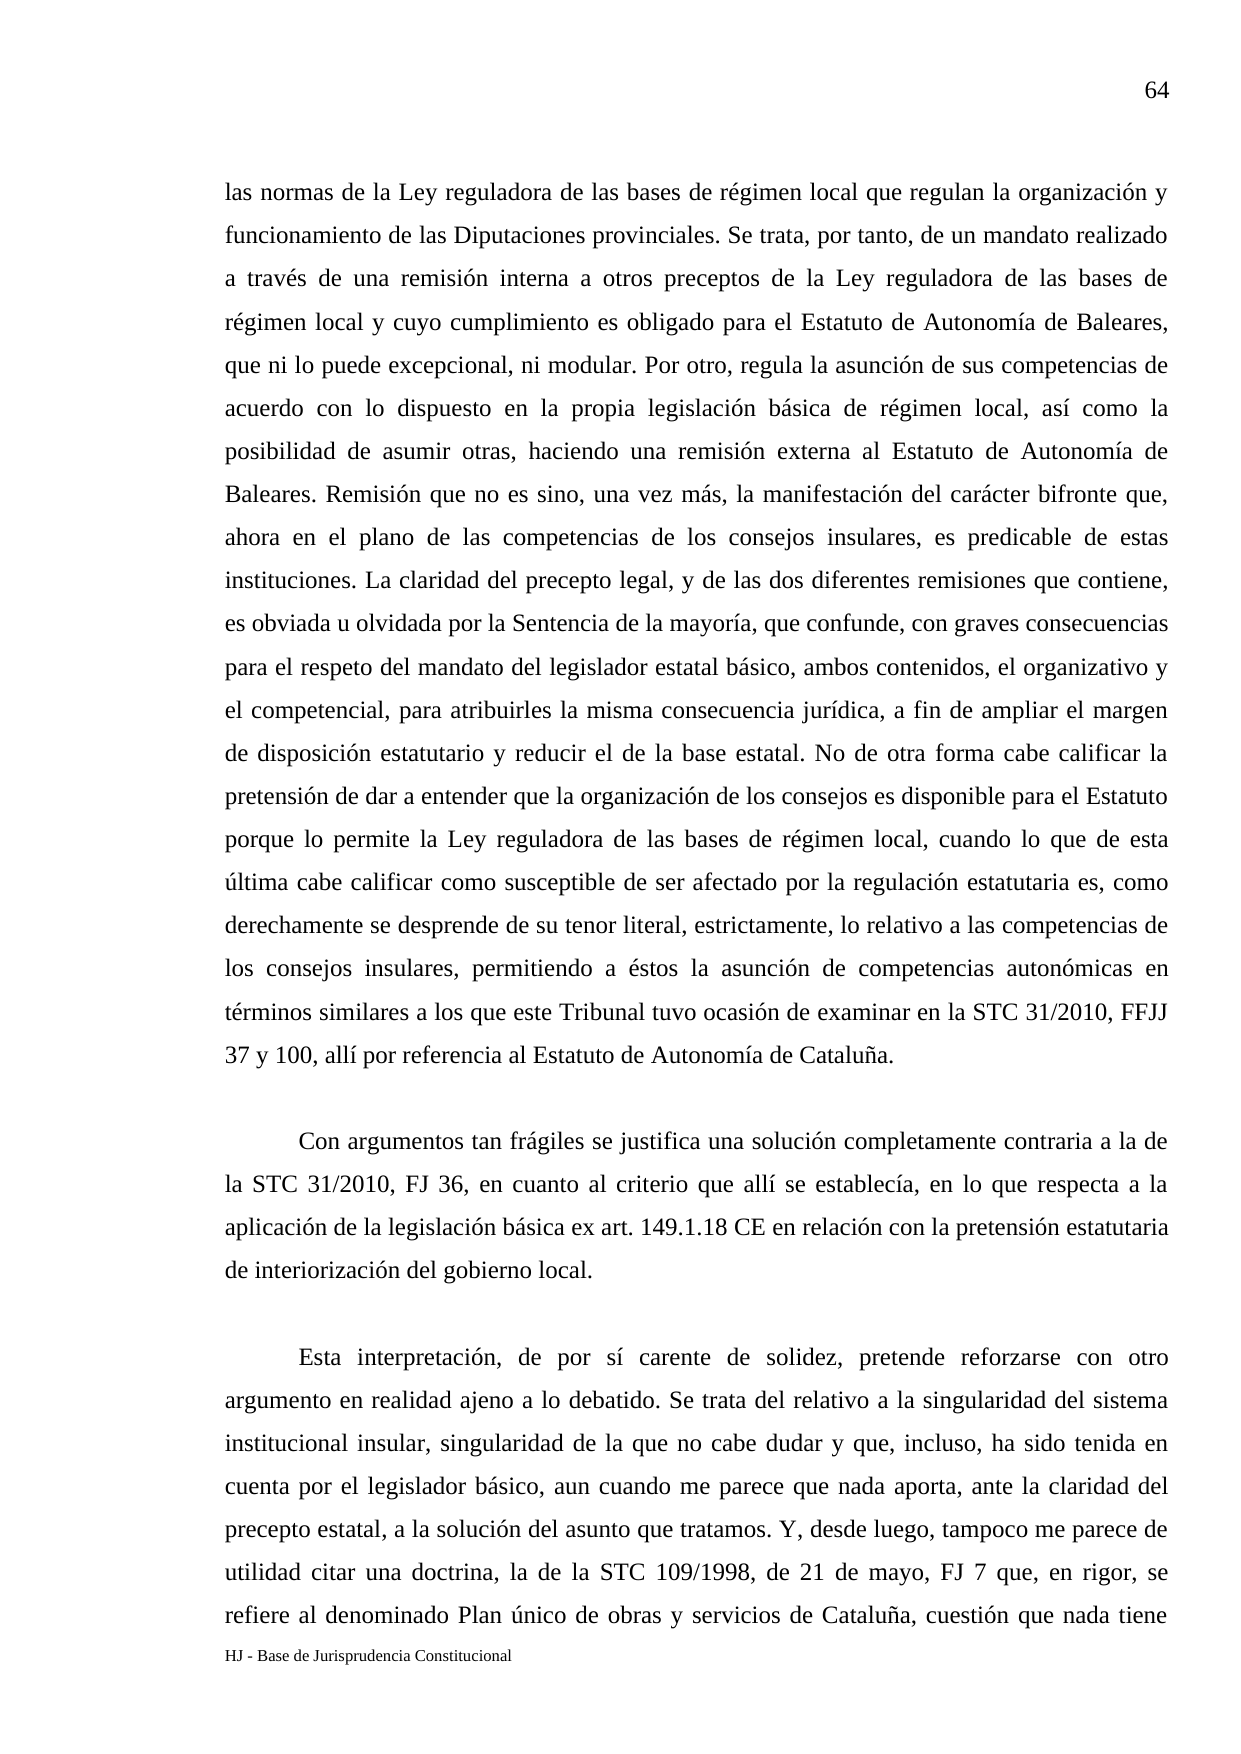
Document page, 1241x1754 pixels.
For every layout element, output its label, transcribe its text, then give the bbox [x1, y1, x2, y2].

text Con argumentos tan frágiles se justifica una solución completamente contraria a la de la STC 31/2010, FJ 36, en cuanto al criterio que allí se establecía, en lo que respecta a la aplicación de la legislación básica ex art. 149.1.18 CE en relación con la pretensión estatutaria de interiorización del gobierno local. [224, 1126, 1169, 1284]
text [224, 1342, 1169, 1629]
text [224, 177, 1169, 1068]
